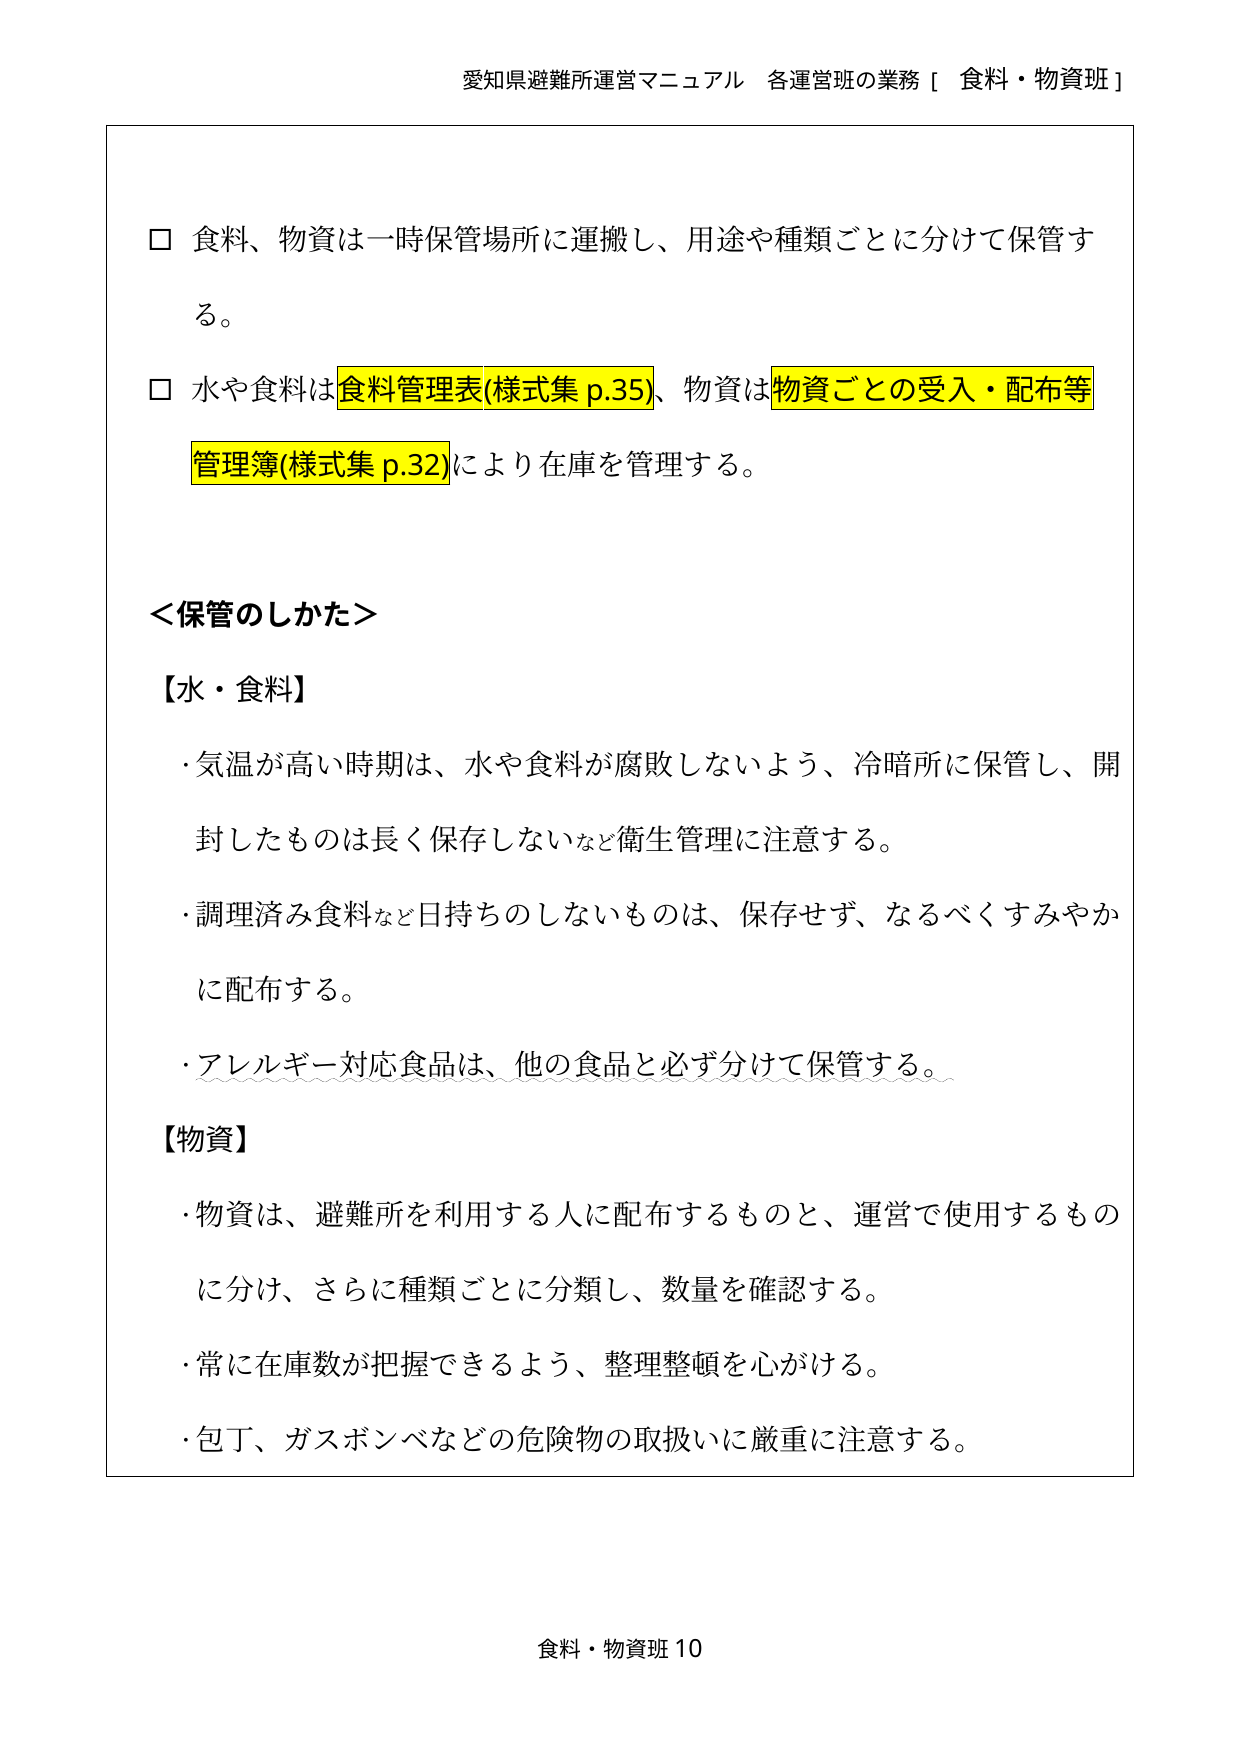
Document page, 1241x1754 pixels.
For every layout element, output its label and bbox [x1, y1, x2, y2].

table_cell [107, 126, 1133, 1476]
